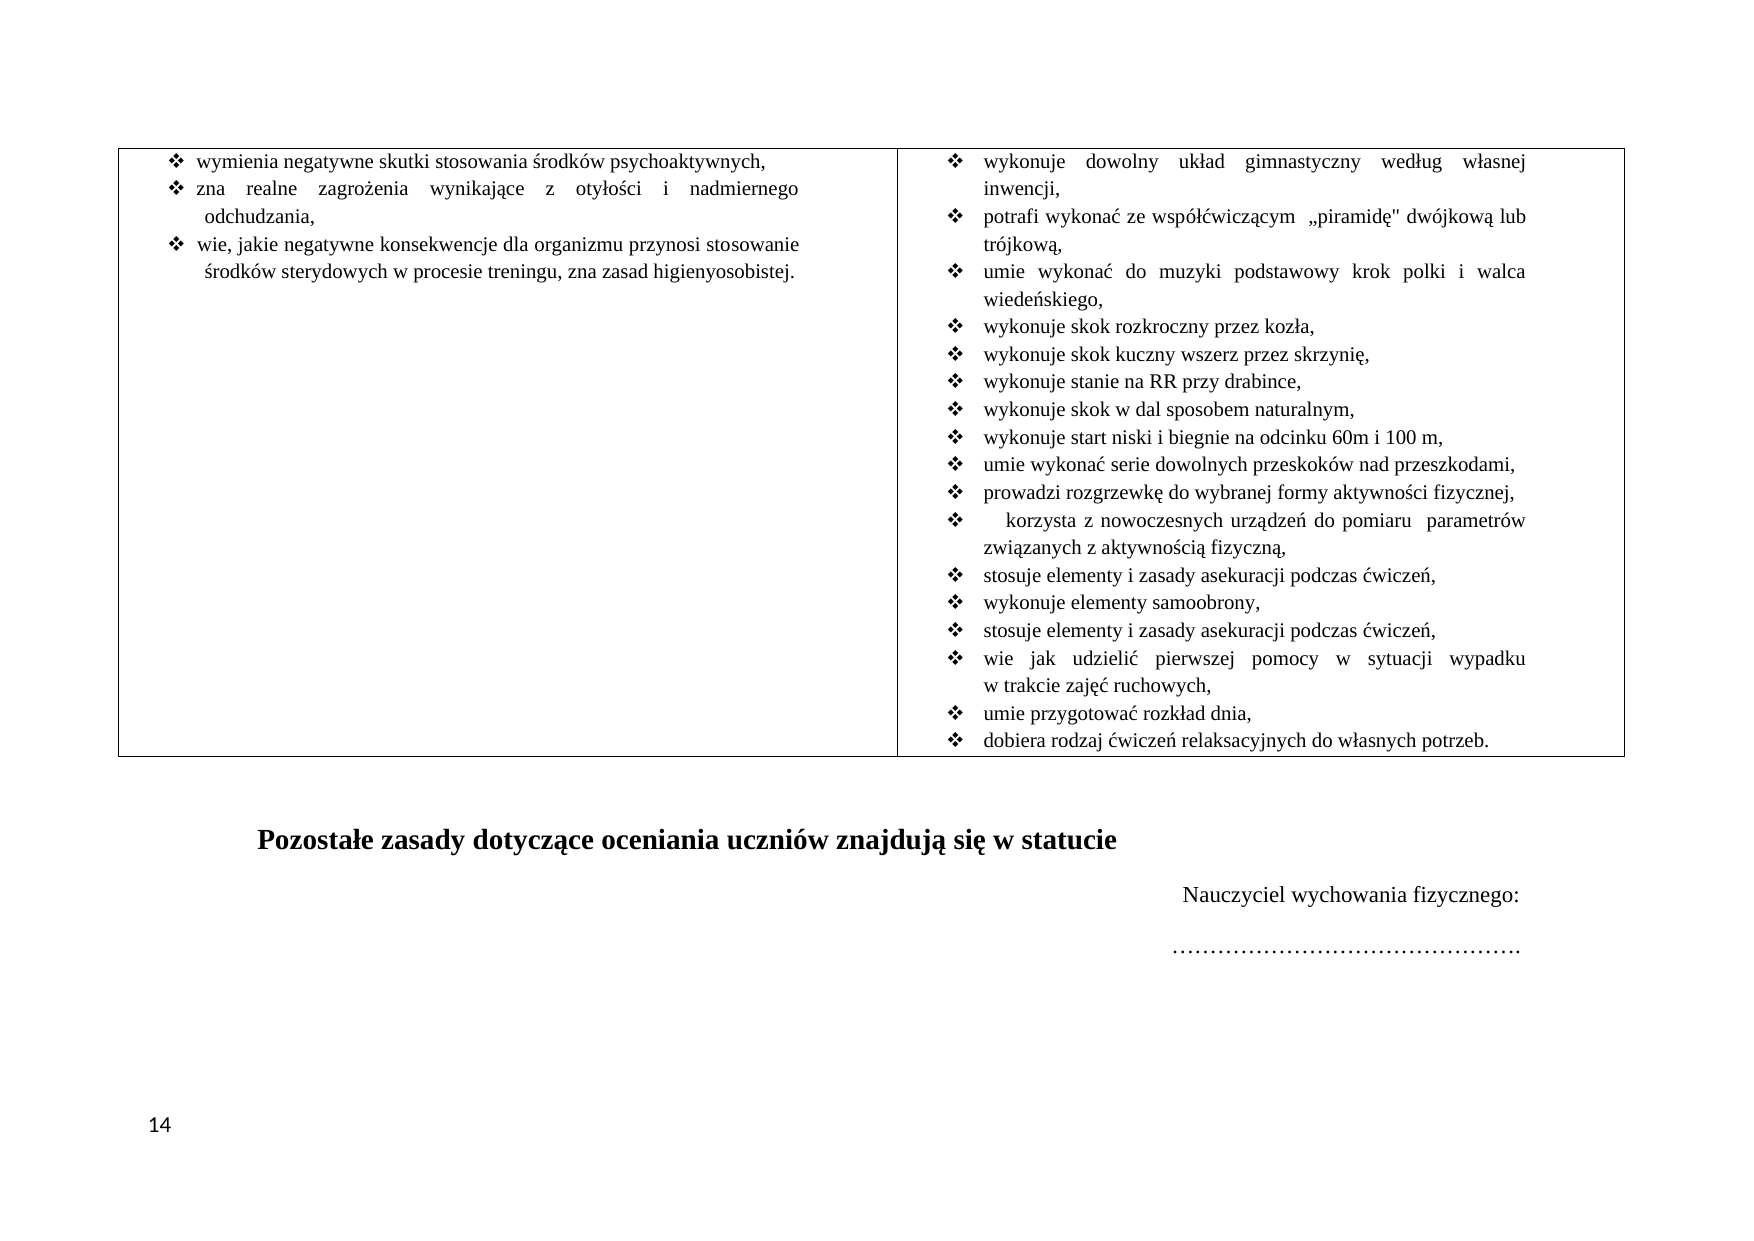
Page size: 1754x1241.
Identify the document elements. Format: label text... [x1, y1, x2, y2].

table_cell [119, 149, 897, 756]
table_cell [898, 149, 1624, 756]
text Pozostałe zasady dotyczące oceniania uczniów znajdują się w statucie [148, 822, 1606, 855]
text Nauczyciel wychowania fizycznego: [148, 881, 1606, 907]
text ………………………………………. [148, 932, 1606, 958]
